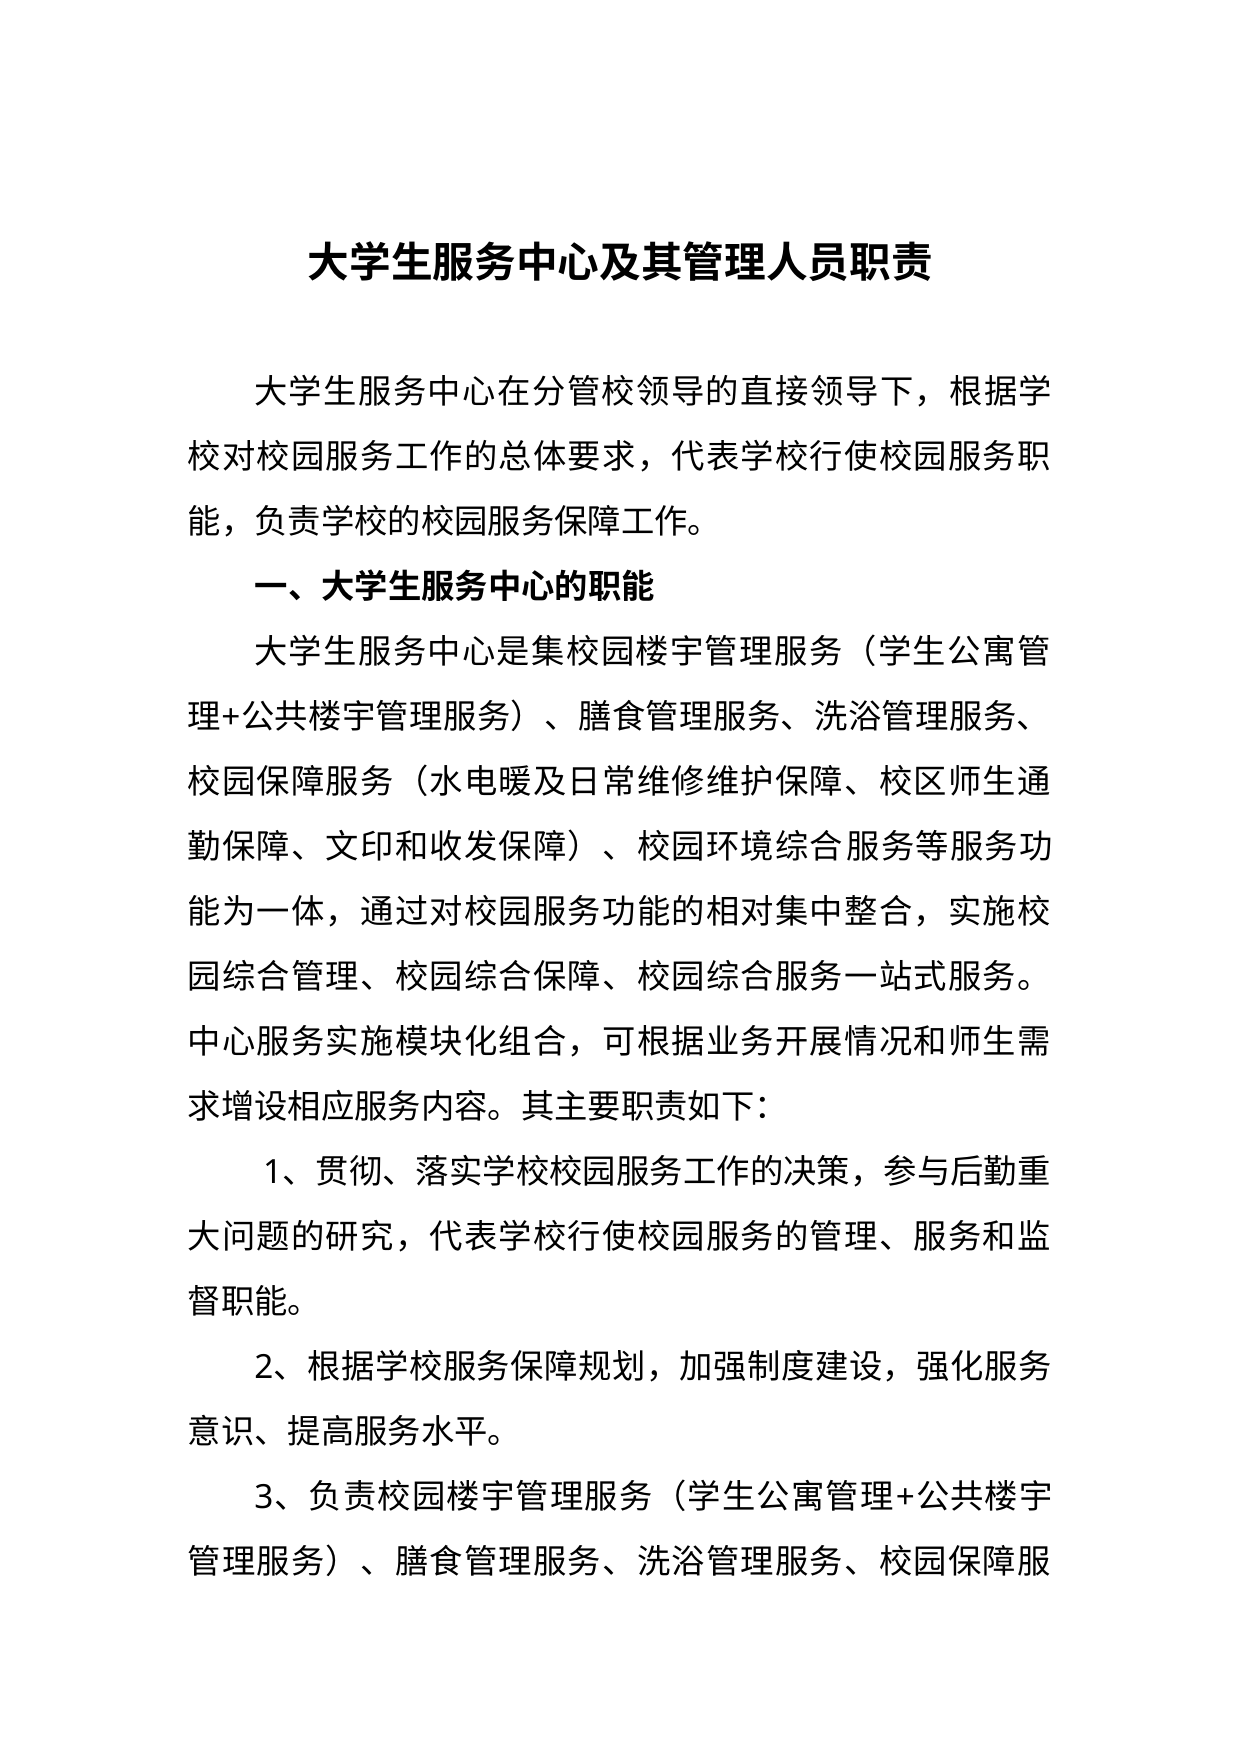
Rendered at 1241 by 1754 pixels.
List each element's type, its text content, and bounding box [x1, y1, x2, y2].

text 大学生服务中心及其管理人员职责 [187, 227, 1053, 292]
text 一、大学生服务中心的职能 [187, 552, 1053, 617]
text 大学生服务中心在分管校领导的直接领导下，根据学校对校园服务工作的总体要求，代表学校行使校园服务职能，负责学校的校园服务保障工作。 [187, 357, 1053, 552]
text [187, 1462, 1053, 1592]
text 1、贯彻、落实学校校园服务工作的决策，参与后勤重大问题的研究，代表学校行使校园服务的管理、服务和监督职能。 [187, 1137, 1053, 1332]
text 大学生服务中心是集校园楼宇管理服务（学生公寓管理+公共楼宇管理服务）、膳食管理服务、洗浴管理服务、校园保障服务（水电暖及日常维修维护保障、校区师生通勤保障、文印和收发保障）、校园环境综合服务等服务功能为一体，通过对校园服务功能的相对集中整合，实施校园综合管理、校园综合保障、校园综合服务一站式服务。中心服务实施模块化组合，可根据业务开展情况和师生需求增设相应服务内容。其主要职责如下： [187, 617, 1053, 1137]
text 2、根据学校服务保障规划，加强制度建设，强化服务意识、提高服务水平。 [187, 1332, 1053, 1462]
